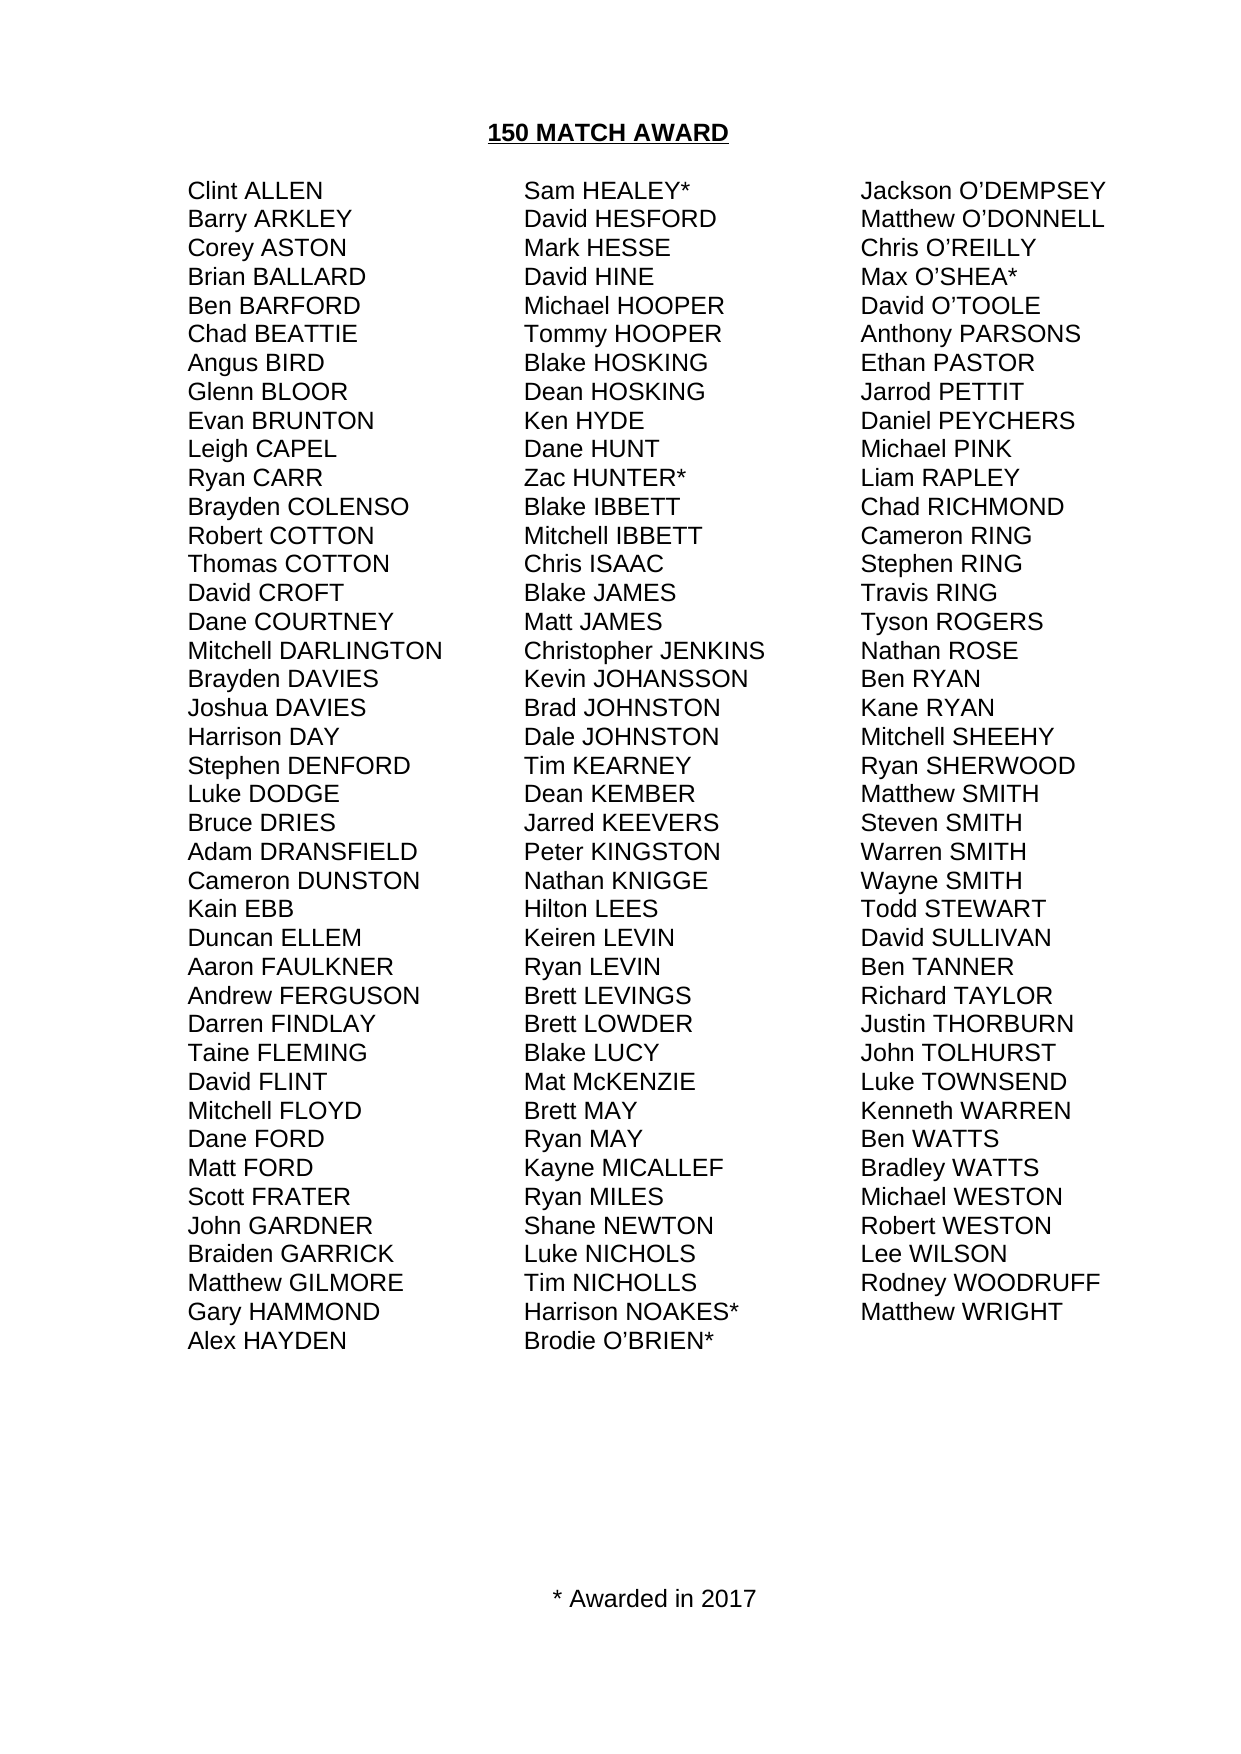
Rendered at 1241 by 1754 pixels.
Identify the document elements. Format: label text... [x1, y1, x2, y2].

text BEATTIE [187, 319, 486, 348]
text John GARDNER [187, 1211, 486, 1239]
text David CROFT [187, 578, 486, 607]
text Tim [524, 751, 823, 779]
text Blake [524, 1038, 823, 1067]
text Kane [860, 693, 1179, 722]
text Alex HAYDEN [187, 1326, 486, 1354]
text Richard TAYLOR [860, 981, 1179, 1009]
text Corey ASTON [187, 233, 486, 262]
text Aaron FAULKNER [187, 952, 486, 981]
text Ethan PASTOR [860, 348, 1179, 377]
text Wayne SMITH [860, 866, 1179, 894]
text Brayden DAVIES [187, 664, 486, 693]
text Blake IBBETT [524, 492, 823, 521]
text Warren SMITH [860, 837, 1179, 866]
text Dane COURTNEY [187, 607, 486, 636]
text Chris O’REI [860, 233, 1179, 262]
text Brodie O’BRIEN* [524, 1326, 823, 1354]
text Brayden COLENSO [187, 492, 486, 521]
text Mitchell IBBETT [524, 521, 823, 549]
text Keiren LEVIN [524, 923, 823, 952]
text Ryan MAY [524, 1124, 823, 1153]
text Lee WILSON [860, 1239, 1179, 1268]
text Duncan ELLEM [187, 923, 486, 952]
text Cameron DUNSTON [187, 866, 486, 894]
text Andrew [187, 981, 486, 1009]
text David SULLIVAN [860, 923, 1179, 952]
text Ken HYDE [524, 406, 823, 434]
text Angus BIRD [187, 348, 486, 377]
text Michael PINK [860, 434, 1179, 463]
text Dale JOHNSTON [524, 722, 823, 751]
text Jarrod PETTIT [860, 377, 1179, 406]
text Michael HOOPER [524, 291, 823, 319]
text Rodney WOODRUFF [860, 1268, 1179, 1297]
text David O’TOOLE [860, 291, 1179, 319]
text Blake JAMES [524, 578, 823, 607]
text Bradley WATTS [860, 1153, 1179, 1182]
text Steven SMITH [860, 808, 1179, 837]
text Nathan KNIGGE [524, 866, 823, 894]
text Tommy HOOPER [524, 319, 823, 348]
text Ben WATTS [860, 1124, 1179, 1153]
text Thomas COTTON [187, 549, 486, 578]
text David HESFORD [524, 204, 823, 233]
text Glenn BLOOR [187, 377, 486, 406]
text Matt JAMES [524, 607, 823, 636]
text Bruce DRIES [187, 808, 486, 837]
text Ben [860, 664, 1179, 693]
text Clint ALLEN [187, 176, 486, 204]
text Kevin JOHANSSON [524, 664, 823, 693]
text Jackson O’DEMPSEY [860, 176, 1179, 204]
text Dean KEMBER [524, 779, 823, 808]
text Ryan MILES [524, 1182, 823, 1211]
text Kenneth WARREN [860, 1096, 1179, 1124]
text Travis RING [860, 578, 1179, 607]
text Peter [524, 837, 823, 866]
text Nathan ROSE [860, 636, 1179, 664]
text Tyson ROGERS [860, 607, 1179, 636]
text Leigh CAPEL [187, 434, 486, 463]
text Gary HAMMOND [187, 1297, 486, 1326]
text Evan BRUNTON [187, 406, 486, 434]
text Matthew WRIGHT [860, 1297, 1179, 1326]
text Adam DRANSFIELD [187, 837, 486, 866]
text Matthew GILMORE [187, 1268, 486, 1297]
text Luke NICHOLS [524, 1239, 823, 1268]
text Zac HUNTER* [524, 463, 823, 492]
text Robert COTTON [187, 521, 486, 549]
text Darren [187, 1009, 486, 1038]
text Chris ISAAC [524, 549, 823, 578]
text Todd STEWART [860, 894, 1179, 923]
text Matthew SMITH [860, 779, 1179, 808]
text Mark HESSE [524, 233, 823, 262]
text Mitchell SHEEHY [860, 722, 1179, 751]
text Kayne MICALLEF [524, 1153, 823, 1182]
text Taine FLEMING [187, 1038, 486, 1067]
text Dean HOSKING [524, 377, 823, 406]
text Christopher JENKINS [524, 636, 823, 664]
text Max O’SHEA* [860, 262, 1179, 291]
text Barry ARKLEY [187, 204, 486, 233]
text Harrison NOAKES* [524, 1297, 823, 1326]
text Mat McKENZIE [524, 1067, 823, 1096]
text Cameron RING [860, 521, 1179, 549]
text Brian BALLARD [187, 262, 486, 291]
text * Awarded in 2017 [187, 1584, 1122, 1613]
text Dane HUNT [524, 434, 823, 463]
text Ryan SHERWOOD [860, 751, 1179, 779]
text Justin THORBURN [860, 1009, 1179, 1038]
text Kain EBB [187, 894, 486, 923]
text Stephen RING [860, 549, 1179, 578]
text Joshua DAVIES [187, 693, 486, 722]
text Jarred KEEVERS [524, 808, 823, 837]
text David HINE [524, 262, 823, 291]
text Shane NEWTON [524, 1211, 823, 1239]
text Liam RAPLEY [860, 463, 1179, 492]
text Blake HOSKING [524, 348, 823, 377]
text Luke DODGE [187, 779, 486, 808]
text Anthony PARSONS [860, 319, 1179, 348]
text Ben BARFORD [187, 291, 486, 319]
text Michael WESTON [860, 1182, 1179, 1211]
text David FLINT [187, 1067, 486, 1096]
text Tim NICHOLLS [524, 1268, 823, 1297]
text Mitchell FLOYD [187, 1096, 486, 1124]
text Hilton LEES [524, 894, 823, 923]
text Dane [187, 1124, 486, 1153]
text Ryan LEVIN [524, 952, 823, 981]
text Stephen DENFORD [187, 751, 486, 779]
text Brett LEVINGS [524, 981, 823, 1009]
text Sam HEALEY* [524, 176, 823, 204]
text Matt [187, 1153, 486, 1182]
text Matthew O’DONNELL [860, 204, 1179, 233]
text Daniel PEYCHERS [860, 406, 1179, 434]
text Luke TOWNSEND [860, 1067, 1179, 1096]
text 150 MATCH AWARD [412, 118, 1122, 147]
text Ben TANNER [860, 952, 1179, 981]
text Brett [524, 1096, 823, 1124]
text Robert WESTON [860, 1211, 1179, 1239]
text John TOLHURST [860, 1038, 1179, 1067]
text Brad JOHNSTON [524, 693, 823, 722]
text Braiden GARRICK [187, 1239, 486, 1268]
text Ryan CARR [187, 463, 486, 492]
text Mitchell [187, 636, 486, 664]
text Brett LOWDER [524, 1009, 823, 1038]
text Scott FRATER [187, 1182, 486, 1211]
